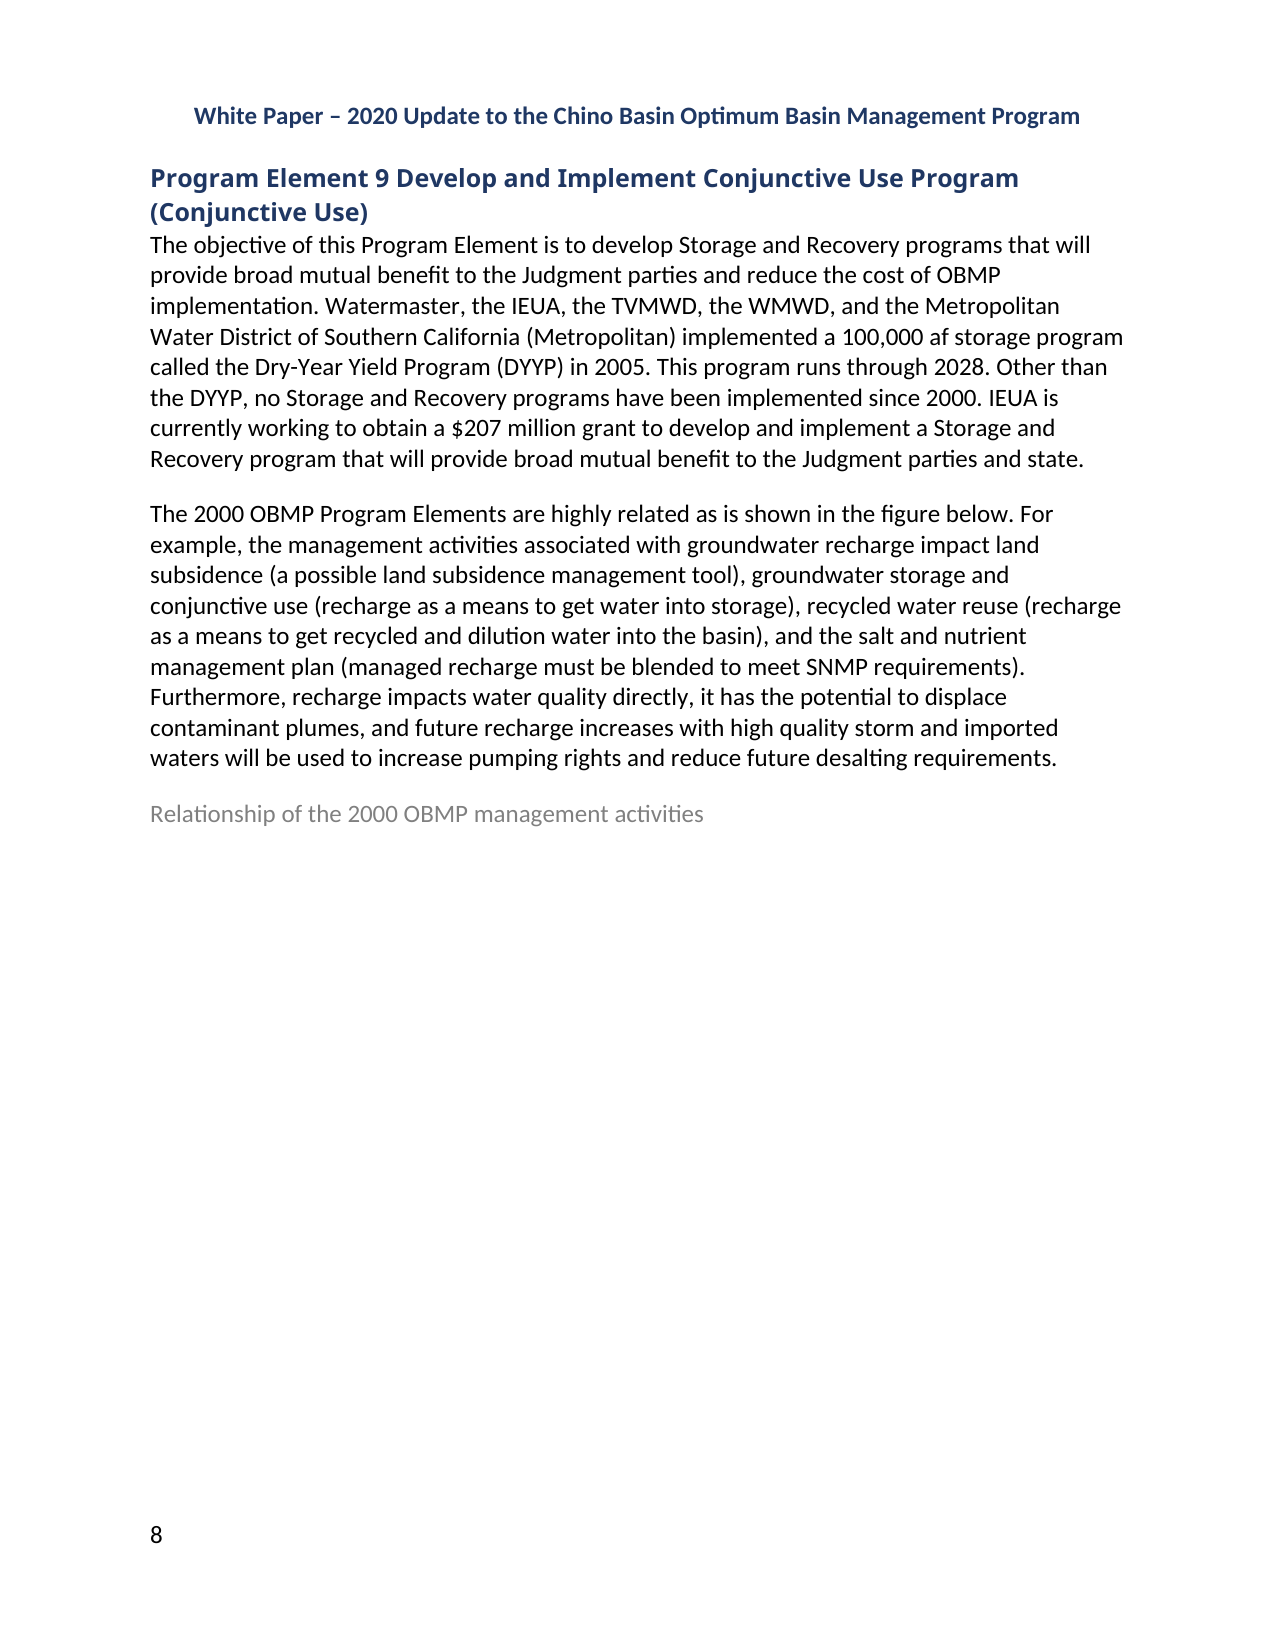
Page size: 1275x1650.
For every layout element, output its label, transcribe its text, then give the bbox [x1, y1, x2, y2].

text The 2000 OBMP Program Elements are highly related as is shown in the figure below. For example, the management activities associated with groundwater recharge impact land subsidence (a possible land subsidence management tool), groundwater storage and conjunctive use (recharge as a means to get water into storage), recycled water reuse (recharge as a means to get recycled and dilution water into the basin), and the salt and nutrient management plan (managed recharge must be blended to meet SNMP requirements). Furthermore, recharge impacts water quality directly, it has the potential to displace contaminant plumes, and future recharge increases with high quality storm and imported waters will be used to increase pumping rights and reduce future desalting requirements. [150, 498, 1125, 773]
text Relationship of the 2000 OBMP management activities [150, 798, 1125, 828]
text The objective of this Program Element is to develop Storage and Recovery programs that will provide broad mutual benefit to the Judgment parties and reduce the cost of OBMP implementation. Watermaster, the IEUA, the TVMWD, the WMWD, and the Metropolitan Water District of Southern California (Metropolitan) implemented a 100,000 af storage program called the Dry-Year Yield Program (DYYP) in 2005. This program runs through 2028. Other than the DYYP, no Storage and Recovery programs have been implemented since 2000. IEUA is currently working to obtain a $207 million grant to develop and implement a Storage and Recovery program that will provide broad mutual benefit to the Judgment parties and state. [150, 229, 1125, 473]
subtitle Program Element 9 Develop and Implement Conjunctive Use Program (Conjunctive Use) [150, 161, 1125, 229]
